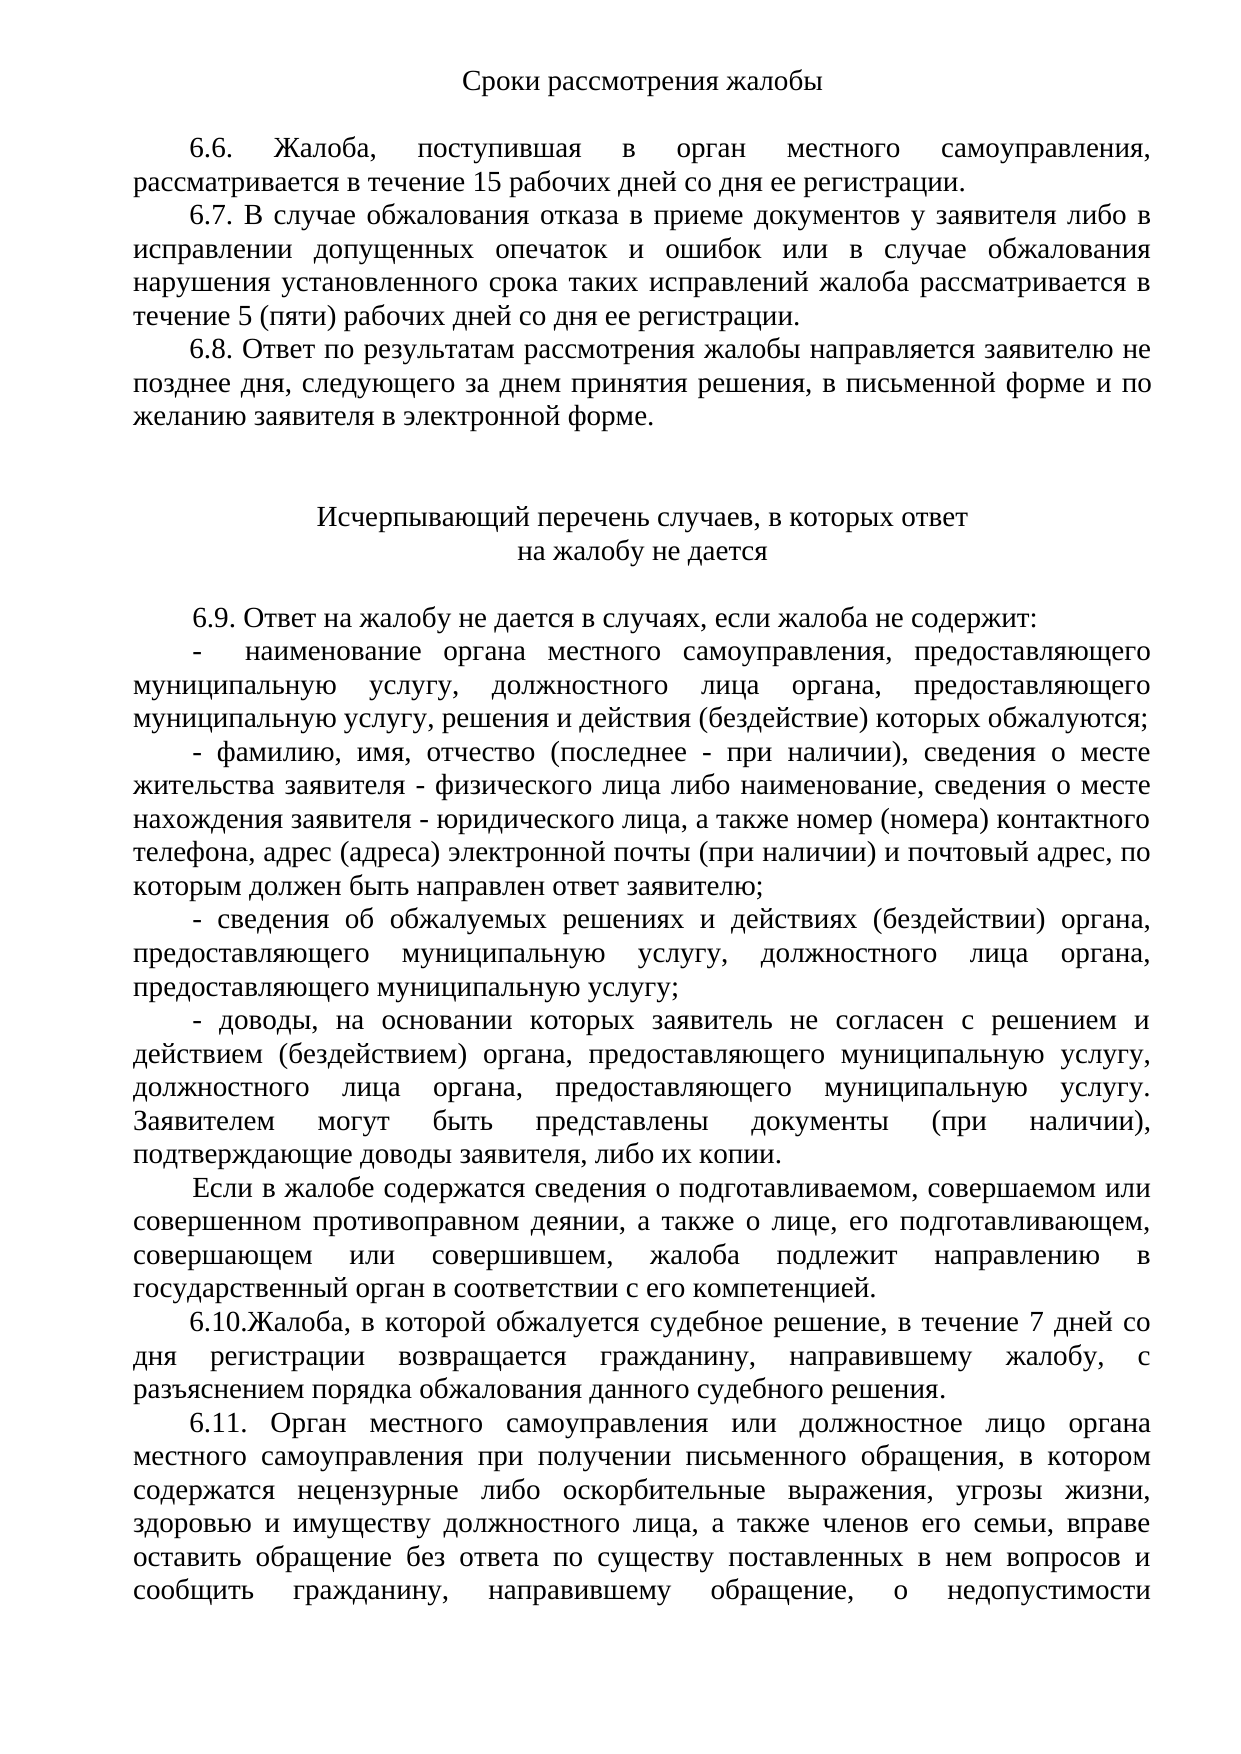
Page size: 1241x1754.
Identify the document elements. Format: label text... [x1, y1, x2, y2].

text - доводы, на основании которых заявитель не согласен с решением и действием (бездействием) органа, предоставляющего муниципальную услугу, должностного лица органа, предоставляющего муниципальную услугу. Заявителем могут быть представлены документы (при наличии), подтверждающие доводы заявителя, либо их копии. [133, 1002, 1152, 1170]
text 6.9. Ответ на жалобу не дается в случаях, если жалоба не содержит: [133, 600, 1152, 633]
text - фамилию, имя, отчество (последнее - при наличии), сведения о месте жительства заявителя - физического лица либо наименование, сведения о месте нахождения заявителя - юридического лица, а также номер (номера) контактного телефона, адрес (адреса) электронной почты (при наличии) и почтовый адрес, по которым должен быть направлен ответ заявителю; [133, 734, 1152, 902]
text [133, 1405, 1152, 1606]
text 6.10.Жалоба, в которой обжалуется судебное решение, в течение 7 дней со дня регистрации возвращается гражданину, направившему жалобу, с разъяснением порядка обжалования данного судебного решения. [133, 1304, 1152, 1405]
text на жалобу не дается [133, 533, 1152, 566]
text 6.6. Жалоба, поступившая в орган местного самоуправления, рассматривается в течение 15 рабочих дней со дня ее регистрации. [133, 130, 1152, 197]
text - наименование органа местного самоуправления, предоставляющего муниципальную услугу, должностного лица органа, предоставляющего муниципальную услугу, решения и действия (бездействие) которых обжалуются; [133, 633, 1152, 734]
text Сроки рассмотрения жалобы [133, 63, 1152, 97]
text Если в жалобе содержатся сведения о подготавливаемом, совершаемом или совершенном противоправном деянии, а также о лице, его подготавливающем, совершающем или совершившем, жалоба подлежит направлению в государственный орган в соответствии с его компетенцией. [133, 1170, 1152, 1304]
text 6.7. В случае обжалования отказа в приеме документов у заявителя либо в исправлении допущенных опечаток и ошибок или в случае обжалования нарушения установленного срока таких исправлений жалоба рассматривается в течение 5 (пяти) рабочих дней со дня ее регистрации. [133, 197, 1152, 331]
text - сведения об обжалуемых решениях и действиях (бездействии) органа, предоставляющего муниципальную услугу, должностного лица органа, предоставляющего муниципальную услугу; [133, 902, 1152, 1002]
text 6.8. Ответ по результатам рассмотрения жалобы направляется заявителю не позднее дня, следующего за днем принятия решения, в письменной форме и по желанию заявителя в электронной форме. [133, 331, 1152, 432]
text Исчерпывающий перечень случаев, в которых ответ [133, 499, 1152, 533]
